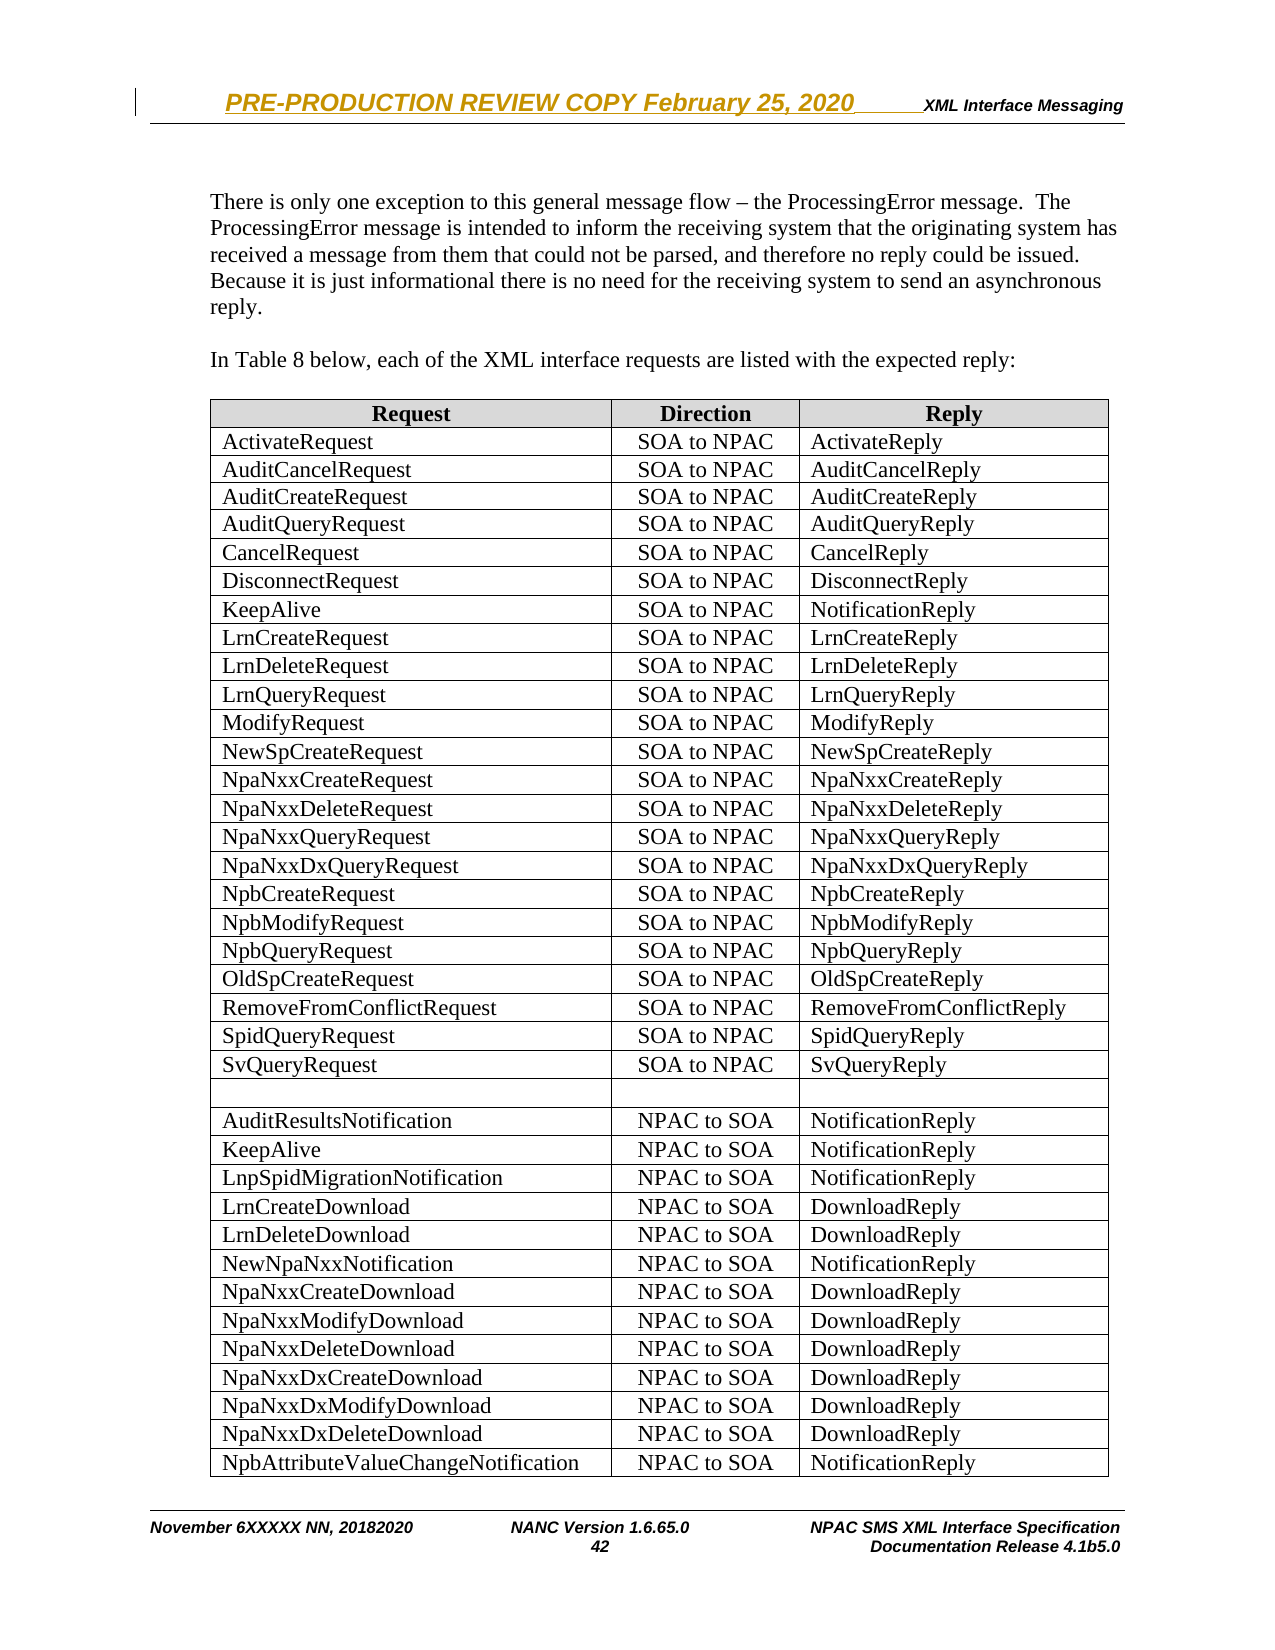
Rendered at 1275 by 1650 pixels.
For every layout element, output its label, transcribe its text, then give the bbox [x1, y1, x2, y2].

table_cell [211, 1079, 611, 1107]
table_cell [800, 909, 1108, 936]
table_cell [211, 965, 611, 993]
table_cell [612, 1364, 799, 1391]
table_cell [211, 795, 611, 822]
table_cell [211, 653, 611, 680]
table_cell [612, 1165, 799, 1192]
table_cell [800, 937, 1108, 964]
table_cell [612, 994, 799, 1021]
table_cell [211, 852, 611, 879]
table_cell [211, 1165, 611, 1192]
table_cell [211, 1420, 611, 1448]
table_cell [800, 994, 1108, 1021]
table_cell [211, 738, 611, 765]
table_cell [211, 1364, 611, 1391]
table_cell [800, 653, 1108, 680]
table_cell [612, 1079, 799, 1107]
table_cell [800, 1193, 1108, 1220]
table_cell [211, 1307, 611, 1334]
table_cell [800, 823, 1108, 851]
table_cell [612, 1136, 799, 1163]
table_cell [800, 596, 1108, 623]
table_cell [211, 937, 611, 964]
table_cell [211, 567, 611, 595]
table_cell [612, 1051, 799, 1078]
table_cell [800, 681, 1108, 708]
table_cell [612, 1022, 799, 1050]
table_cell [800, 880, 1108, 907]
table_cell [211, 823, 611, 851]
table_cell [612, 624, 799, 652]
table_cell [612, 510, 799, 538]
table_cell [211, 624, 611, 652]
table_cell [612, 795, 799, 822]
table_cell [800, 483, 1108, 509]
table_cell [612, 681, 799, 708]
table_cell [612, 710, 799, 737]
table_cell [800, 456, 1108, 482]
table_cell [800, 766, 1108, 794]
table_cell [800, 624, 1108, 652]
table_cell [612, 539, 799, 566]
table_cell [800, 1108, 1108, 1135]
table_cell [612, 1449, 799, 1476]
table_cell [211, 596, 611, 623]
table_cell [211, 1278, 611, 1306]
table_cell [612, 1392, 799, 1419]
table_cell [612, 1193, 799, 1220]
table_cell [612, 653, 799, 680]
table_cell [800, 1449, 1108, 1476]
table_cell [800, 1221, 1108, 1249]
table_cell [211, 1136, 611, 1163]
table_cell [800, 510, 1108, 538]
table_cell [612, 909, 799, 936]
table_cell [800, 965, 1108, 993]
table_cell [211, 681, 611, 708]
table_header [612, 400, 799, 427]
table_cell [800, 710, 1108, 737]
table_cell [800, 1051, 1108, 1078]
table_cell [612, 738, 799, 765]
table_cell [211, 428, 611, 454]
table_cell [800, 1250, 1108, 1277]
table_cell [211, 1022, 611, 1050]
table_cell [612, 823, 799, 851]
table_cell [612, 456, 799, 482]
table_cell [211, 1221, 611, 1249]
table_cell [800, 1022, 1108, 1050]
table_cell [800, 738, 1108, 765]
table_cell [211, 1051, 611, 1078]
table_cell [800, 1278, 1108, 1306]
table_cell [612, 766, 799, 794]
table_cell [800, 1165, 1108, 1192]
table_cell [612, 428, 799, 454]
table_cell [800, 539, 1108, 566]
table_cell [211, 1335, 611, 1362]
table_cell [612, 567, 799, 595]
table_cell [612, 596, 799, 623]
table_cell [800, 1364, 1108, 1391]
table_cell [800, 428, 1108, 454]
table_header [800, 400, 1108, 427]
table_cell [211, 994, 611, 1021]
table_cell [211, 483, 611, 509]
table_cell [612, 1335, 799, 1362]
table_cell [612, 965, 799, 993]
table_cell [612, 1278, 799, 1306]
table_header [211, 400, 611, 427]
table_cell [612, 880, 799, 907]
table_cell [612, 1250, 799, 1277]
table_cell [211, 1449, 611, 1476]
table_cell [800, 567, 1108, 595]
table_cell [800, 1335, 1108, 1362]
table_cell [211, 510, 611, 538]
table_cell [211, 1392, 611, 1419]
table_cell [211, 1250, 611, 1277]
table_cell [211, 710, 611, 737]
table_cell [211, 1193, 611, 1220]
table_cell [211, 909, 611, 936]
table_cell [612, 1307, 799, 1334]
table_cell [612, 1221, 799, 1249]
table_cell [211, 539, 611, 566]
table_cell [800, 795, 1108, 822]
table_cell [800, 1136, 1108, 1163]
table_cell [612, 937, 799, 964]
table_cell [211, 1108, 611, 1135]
text In Table 7 below, each of the XML interface requests are listed with the expected reply: [210, 346, 1125, 372]
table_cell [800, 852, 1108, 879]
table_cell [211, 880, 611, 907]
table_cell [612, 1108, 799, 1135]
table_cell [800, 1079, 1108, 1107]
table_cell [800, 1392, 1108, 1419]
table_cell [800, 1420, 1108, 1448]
text There is only one exception to this general message flow – the ProcessingError message. The ProcessingError message is intended to inform the receiving system that the originating system has received a message from them that could not be parsed, and therefore no reply could be issued. Because it is just informational there is no need for the receiving system to send an asynchronous reply. [210, 188, 1125, 320]
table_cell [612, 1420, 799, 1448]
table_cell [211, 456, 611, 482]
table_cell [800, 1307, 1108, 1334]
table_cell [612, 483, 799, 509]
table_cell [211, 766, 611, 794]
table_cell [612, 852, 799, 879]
